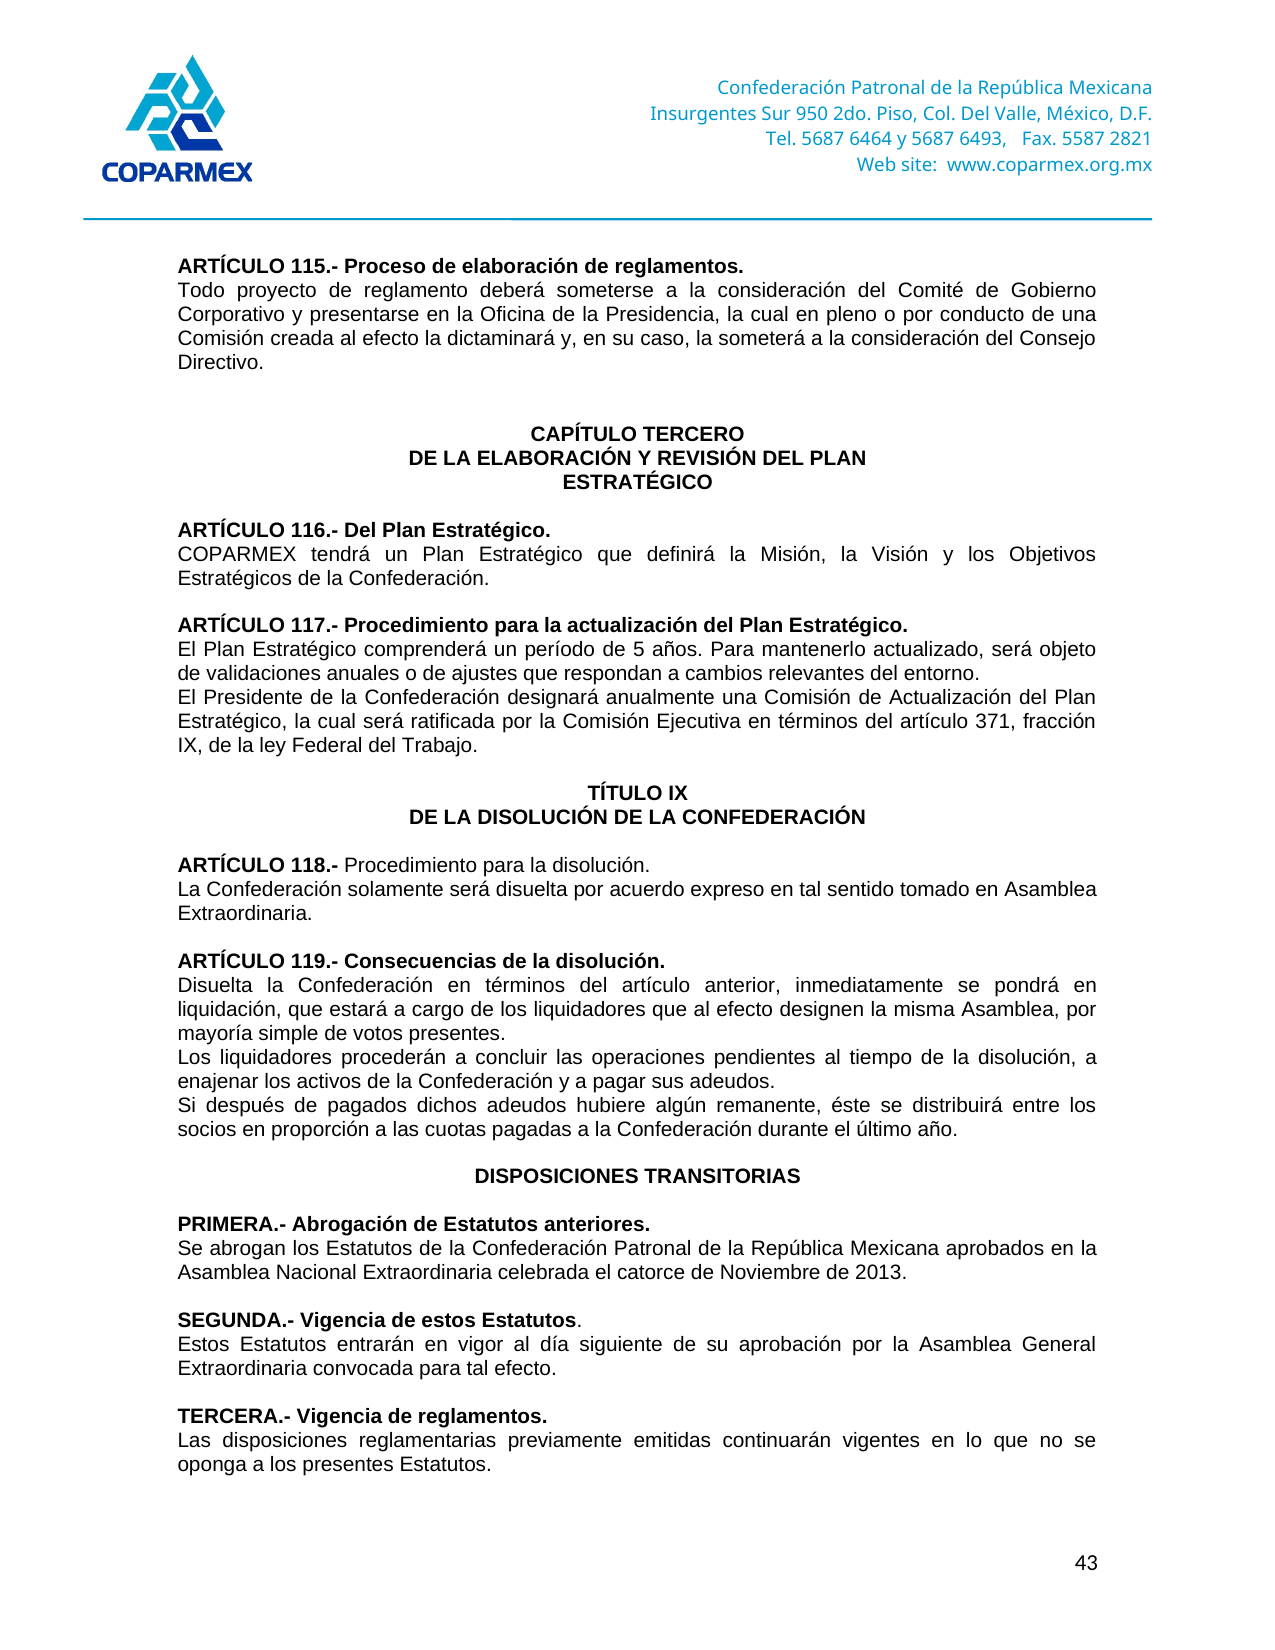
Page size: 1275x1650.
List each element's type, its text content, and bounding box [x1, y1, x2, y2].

text Los liquidadores procederán a concluir las operaciones pendientes al tiempo de la disolución, a enajenar los activos de la Confederación y a pagar sus adeudos. [177, 1044, 1098, 1092]
text Si después de pagados dichos adeudos hubiere algún remanente, éste se distribuirá entre los socios en proporción a las cuotas pagadas a la Confederación durante el último año. [177, 1092, 1098, 1140]
text Disuelta la Confederación en términos del artículo anterior, inmediatamente se pondrá en liquidación, que estará a cargo de los liquidadores que al efecto designen la misma Asamblea, por mayoría simple de votos presentes. [177, 973, 1098, 1044]
text DISPOSICIONES TRANSITORIAS [177, 1164, 1098, 1188]
text ESTRATÉGICO [177, 469, 1098, 493]
text El Presidente de la Confederación designará anualmente una Comisión de Actualización del Plan Estratégico, la cual será ratificada por la Comisión Ejecutiva en términos del artículo 371, fracción IX, de la ley Federal del Trabajo. [177, 685, 1098, 757]
text DE LA DISOLUCIÓN DE LA CONFEDERACIÓN [177, 805, 1098, 829]
text COPARMEX tendrá un Plan Estratégico que definirá la Misión, la Visión y los Objetivos Estratégicos de la Confederación. [177, 541, 1098, 589]
text TÍTULO IX [177, 781, 1098, 805]
text Las disposiciones reglamentarias previamente emitidas continuarán vigentes en lo que no se oponga a los presentes Estatutos. [177, 1428, 1098, 1476]
text CAPÍTULO TERCERO [177, 422, 1098, 446]
text ARTÍCULO 115.- Proceso de elaboración de reglamentos. [177, 254, 1098, 278]
text La Confederación solamente será disuelta por acuerdo expreso en tal sentido tomado en Asamblea Extraordinaria. [177, 877, 1098, 925]
picture [102, 55, 253, 182]
text TERCERA.- Vigencia de reglamentos. [177, 1404, 1098, 1428]
text ARTÍCULO 116.- Del Plan Estratégico. [177, 517, 1098, 541]
text ARTÍCULO 119.- Consecuencias de la disolución. [177, 949, 1098, 973]
text Todo proyecto de reglamento deberá someterse a la consideración del Comité de Gobierno Corporativo y presentarse en la Oficina de la Presidencia, la cual en pleno o por conducto de una Comisión creada al efecto la dictaminará y, en su caso, la someterá a la consideración del Consejo Directivo. [177, 278, 1098, 374]
text Estos Estatutos entrarán en vigor al día siguiente de su aprobación por la Asamblea General Extraordinaria convocada para tal efecto. [177, 1332, 1098, 1380]
text SEGUNDA.- Vigencia de estos Estatutos. [177, 1308, 1098, 1332]
text PRIMERA.- Abrogación de Estatutos anteriores. [177, 1212, 1098, 1236]
text DE LA ELABORACIÓN Y REVISIÓN DEL PLAN [177, 446, 1098, 469]
text ARTÍCULO 118.- Procedimiento para la disolución. [177, 853, 1098, 877]
text ARTÍCULO 117.- Procedimiento para la actualización del Plan Estratégico. [177, 613, 1098, 637]
text El Plan Estratégico comprenderá un período de 5 años. Para mantenerlo actualizado, será objeto de validaciones anuales o de ajustes que respondan a cambios relevantes del entorno. [177, 637, 1098, 685]
text Se abrogan los Estatutos de la Confederación Patronal de la República Mexicana aprobados en la Asamblea Nacional Extraordinaria celebrada el catorce de Noviembre de 2013. [177, 1236, 1098, 1284]
